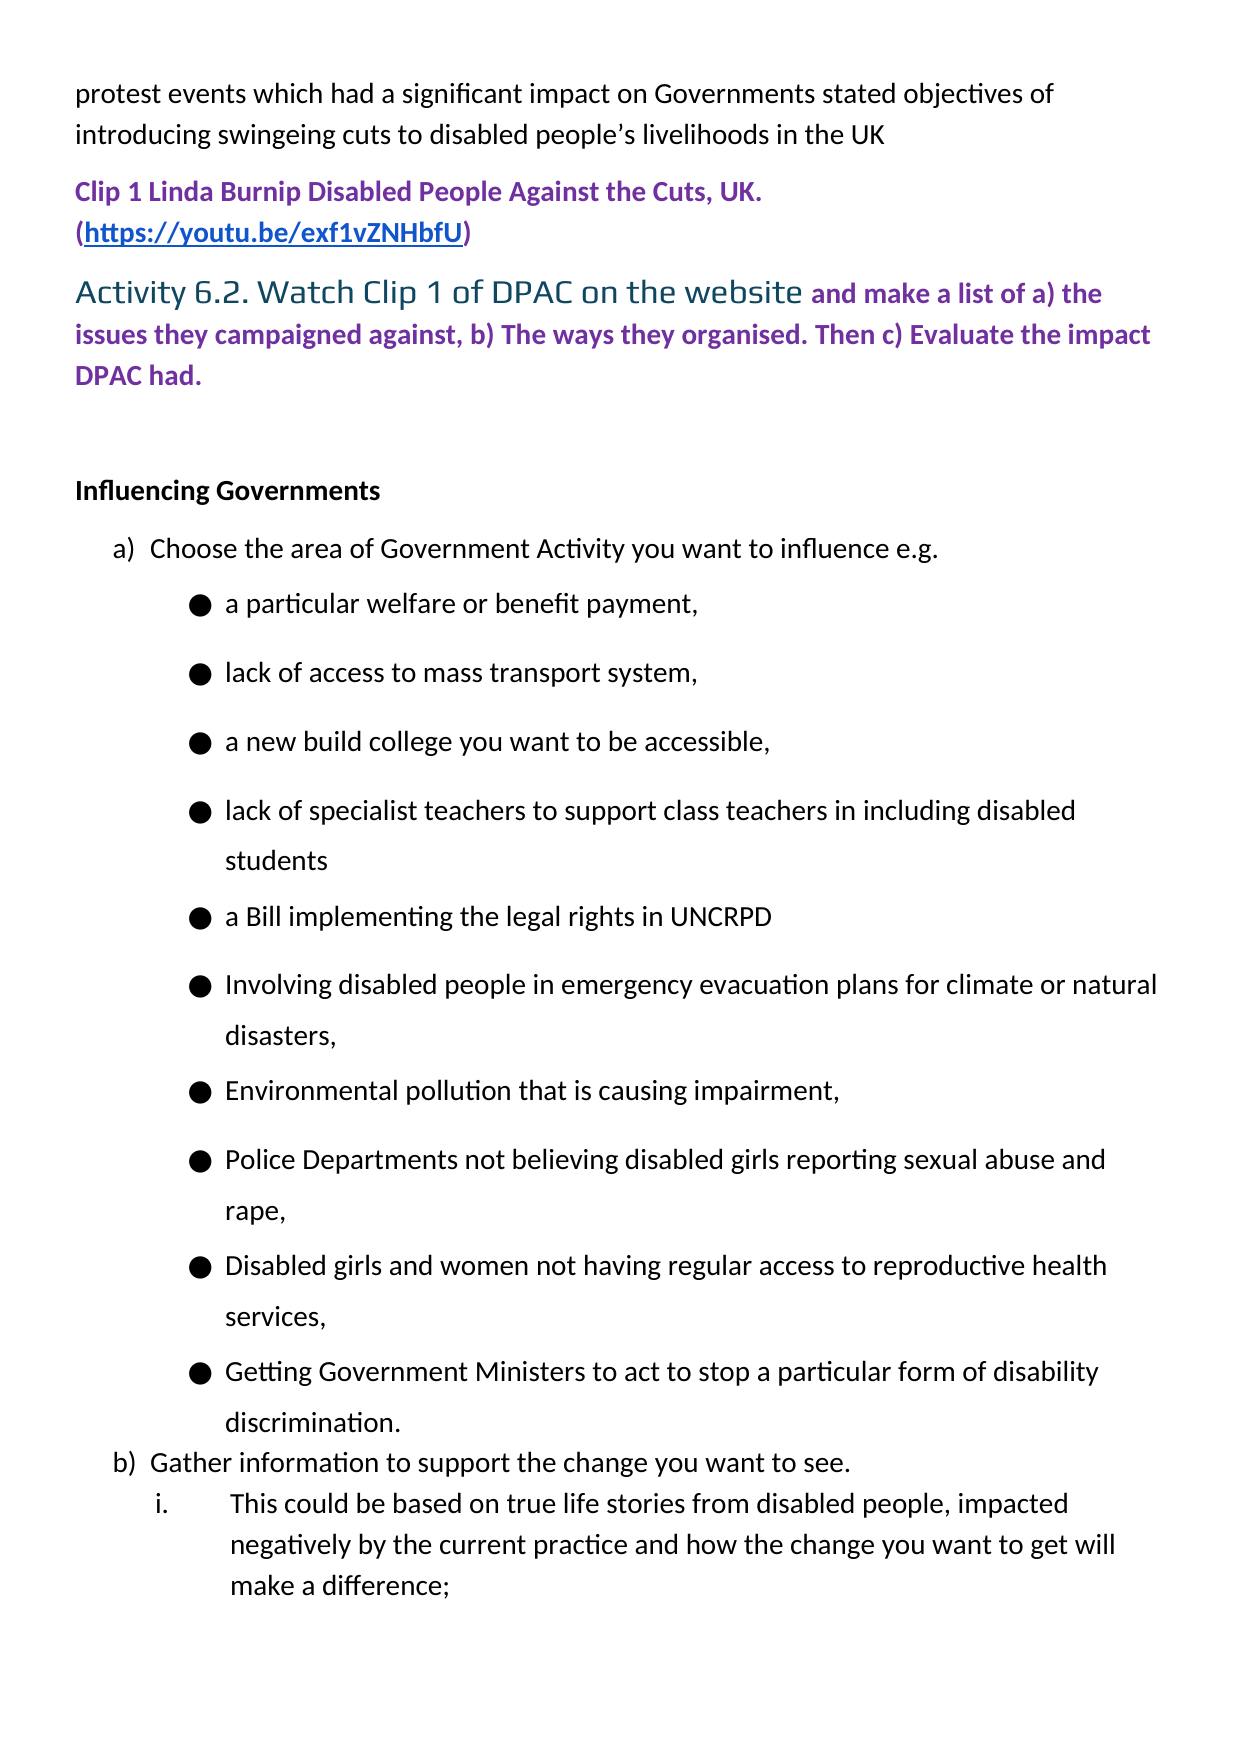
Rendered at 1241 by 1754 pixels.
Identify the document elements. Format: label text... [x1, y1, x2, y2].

list Environmental pollution that is causing impairment, [187, 1058, 1165, 1117]
list lack of access to mass transport system, [187, 639, 1165, 699]
list lack of specialist teachers to support class teachers in including disabled students [187, 777, 1165, 878]
list a particular welfare or benefit payment, [187, 571, 1165, 630]
list Disabled girls and women not having regular access to reproductive health services, [187, 1232, 1165, 1333]
list Getting Government Ministers to act to stop a particular form of disability discrimination. [187, 1338, 1165, 1439]
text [75, 75, 1165, 152]
text Activity 6.2. Watch Clip 1 of DPAC on the website and make a list of a) the issues they campaigned against, b) The ways they organised. Then c) Evaluate the impact DPAC had. [75, 272, 1165, 392]
list a new build college you want to be accessible, [187, 708, 1165, 768]
list a Bill implementing the legal rights in UNCRPD [187, 883, 1165, 943]
list This could be based on true life stories from disabled people, impacted negatively by the current practice and how the change you want to get will make a difference; [155, 1486, 1165, 1603]
list Police Departments not believing disabled girls reporting sexual abuse and rape, [187, 1126, 1165, 1227]
text Influencing Governments [75, 472, 1165, 508]
list Involving disabled people in emergency evacuation plans for climate or natural disasters, [187, 952, 1165, 1052]
text Clip 1 Linda Burnip Disabled People Against the Cuts, UK. (https://youtu.be/exf1vZNHbfU) [75, 173, 1165, 250]
list Gather information to support the change you want to see. [112, 1444, 1165, 1480]
list Choose the area of Government Activity you want to influence e.g. [112, 530, 1165, 565]
